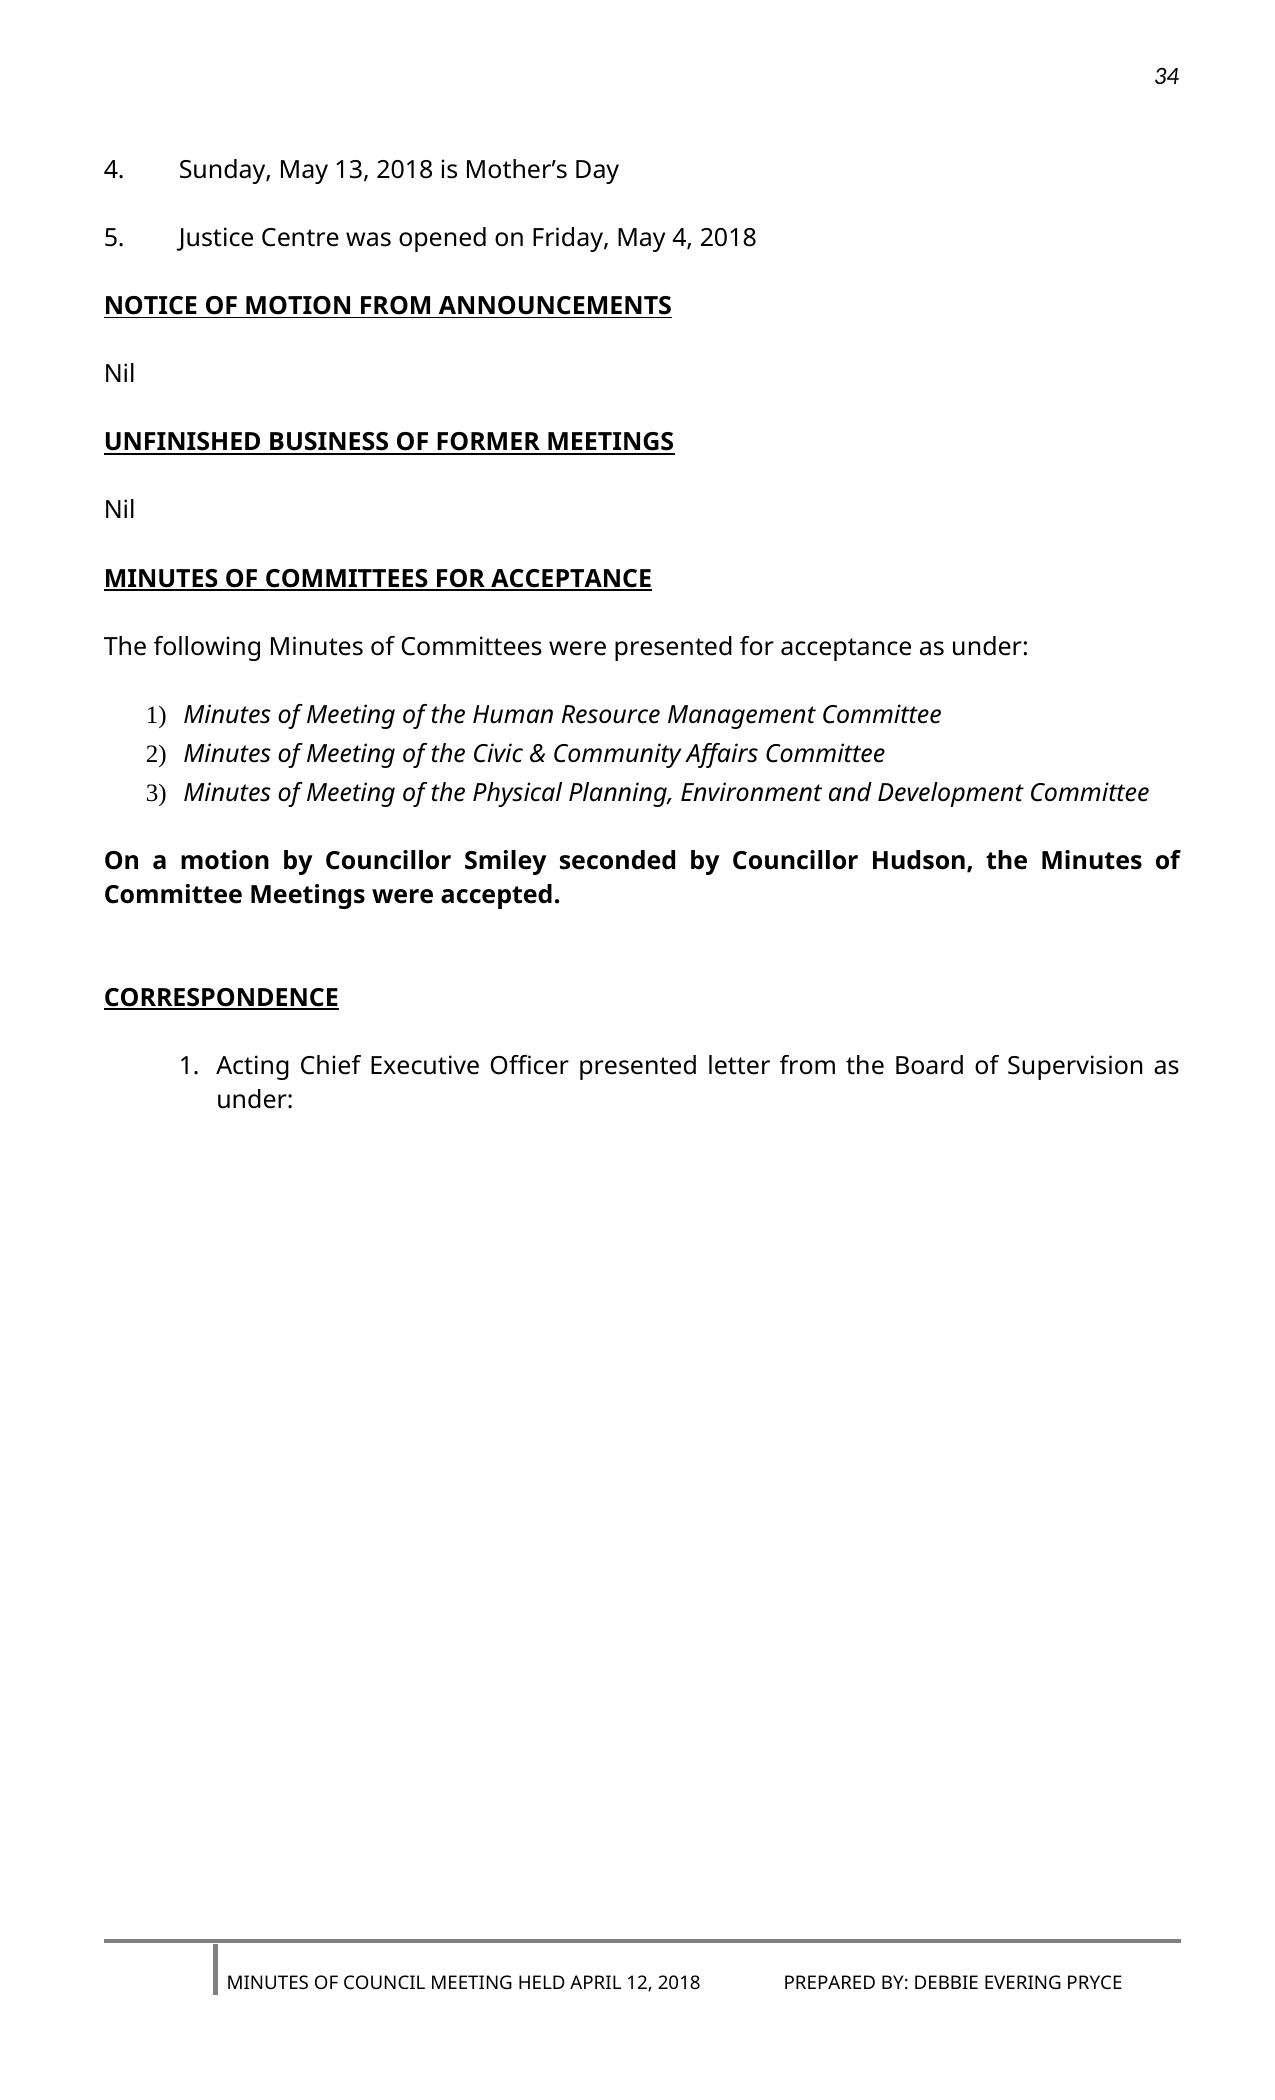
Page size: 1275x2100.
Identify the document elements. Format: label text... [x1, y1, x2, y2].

list NOTICE OF MOTION FROM ANNOUNCEMENTS [103, 288, 1181, 322]
text Nil [103, 356, 1181, 390]
list Minutes of Meeting of the Civic & Community Affairs Committee [146, 736, 1181, 770]
list Justice Centre was opened on Friday, May 4, 2018 [103, 220, 1181, 254]
text Nil [103, 492, 1181, 526]
text UNFINISHED BUSINESS OF FORMER MEETINGS [103, 424, 1181, 458]
list Acting Chief Executive Officer presented letter from the Board of Supervision as under: [178, 1047, 1181, 1116]
list Minutes of Meeting of the Physical Planning, Environment and Development Committee [146, 775, 1181, 809]
text MINUTES OF COMMITTEES FOR ACCEPTANCE [103, 560, 1181, 594]
text The following Minutes of Committees were presented for acceptance as under: [103, 628, 1181, 662]
list Sunday, May 13, 2018 is Mother’s Day [103, 152, 1181, 186]
list Minutes of Meeting of the Human Resource Management Committee [146, 697, 1181, 731]
text CORRESPONDENCE [103, 979, 1181, 1013]
text On a motion by Councillor Smiley seconded by Councillor Hudson, the Minutes of Committee Meetings were accepted. [103, 843, 1181, 911]
